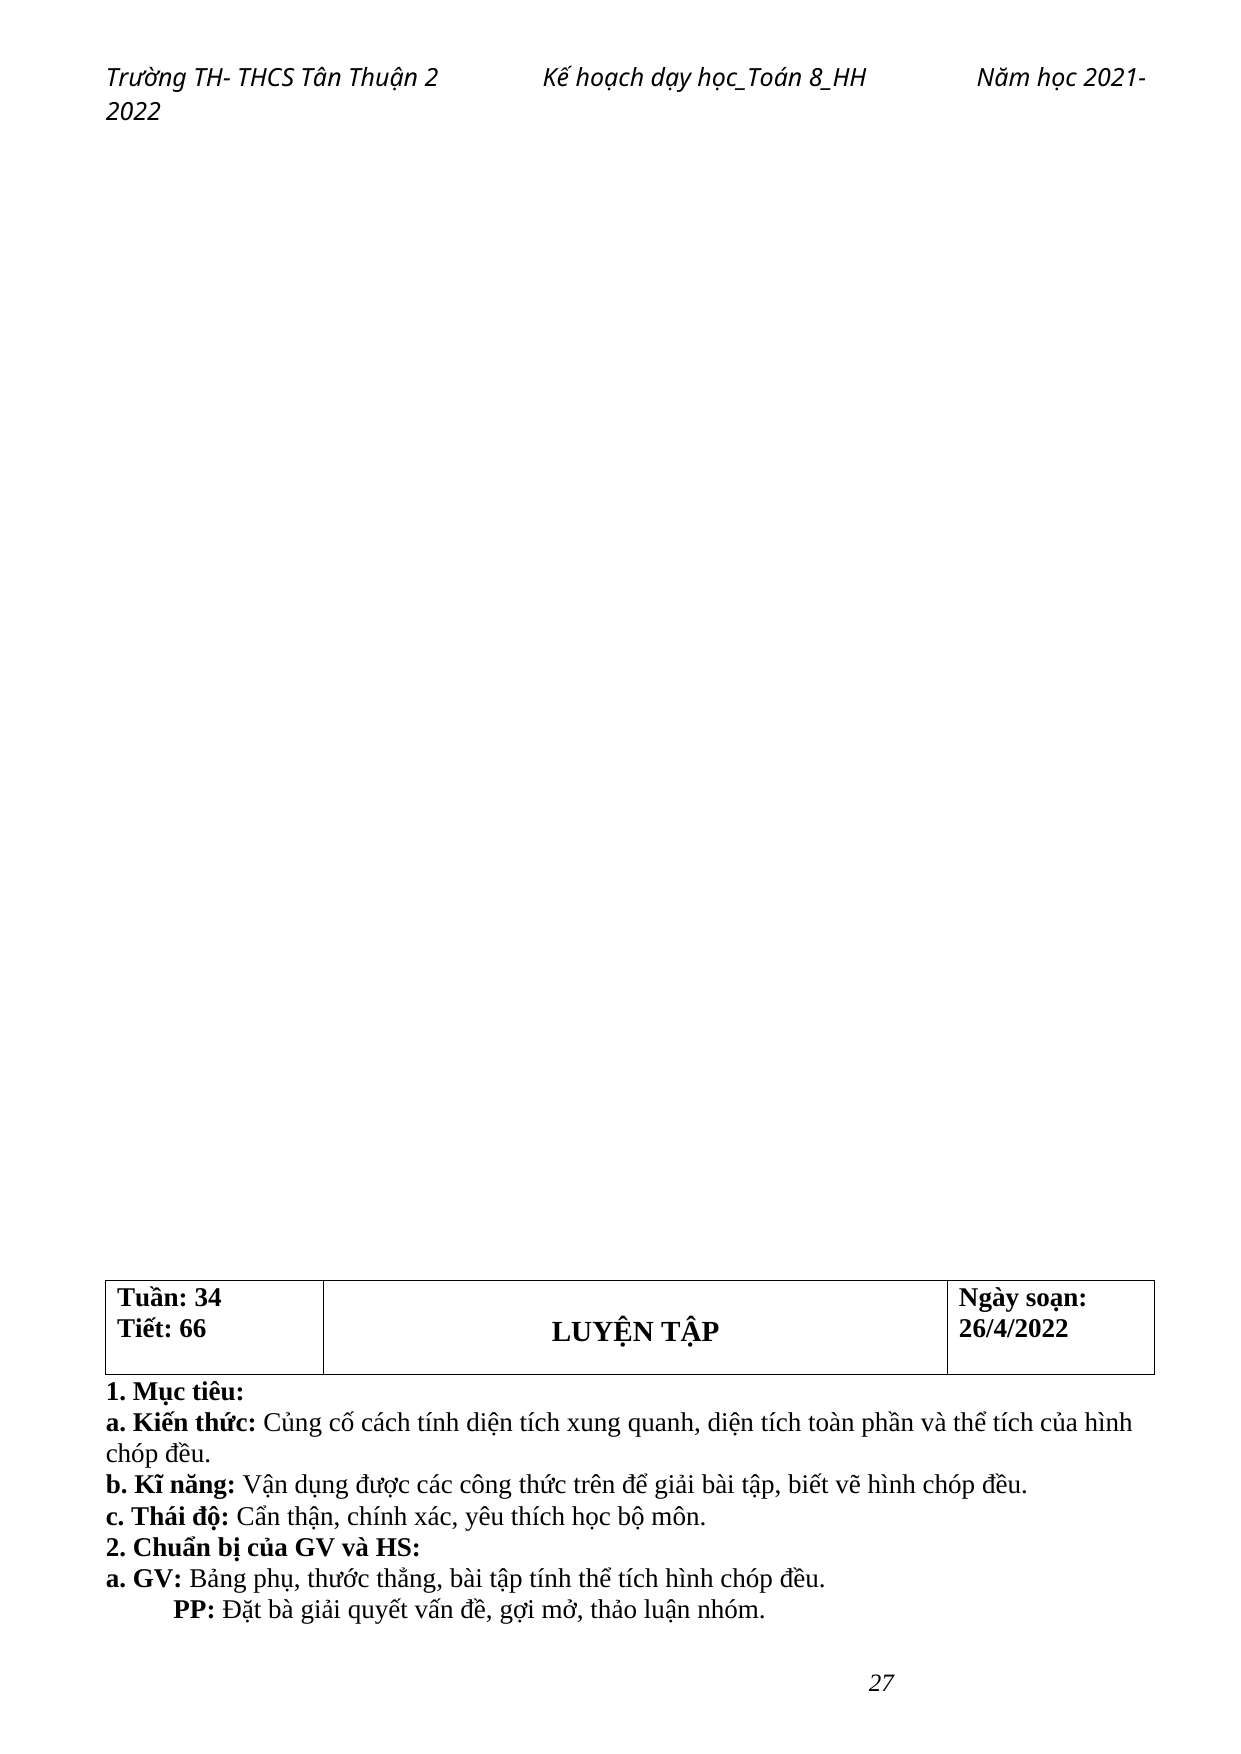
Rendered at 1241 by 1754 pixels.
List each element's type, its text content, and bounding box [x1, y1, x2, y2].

table_header LUYỆN TẬP [324, 1281, 947, 1374]
text b. Kĩ năng: Vận dụng được các công thức trên để giải bài tập, biết vẽ hình chóp đều. [106, 1469, 1152, 1500]
text 1. Mục tiêu: [106, 1375, 1152, 1406]
text c. Thái độ: Cẩn thận, chính xác, yêu thích học bộ môn. [106, 1500, 1152, 1531]
text PP: Đặt bà giải quyết vấn đề, gợi mở, thảo luận nhóm. [106, 1593, 1152, 1624]
table_header Tuần: 34 Tiết: 66 [106, 1281, 323, 1374]
text 2. Chuẩn bị của GV và HS: [106, 1531, 1152, 1562]
table_header Ngày soạn: 26/4/2022 [948, 1281, 1154, 1374]
text a. GV: Bảng phụ, thước thẳng, bài tập tính thể tích hình chóp đều. [106, 1562, 1152, 1593]
text a. Kiến thức: Củng cố cách tính diện tích xung quanh, diện tích toàn phần và thể tích của hình chóp đều. [106, 1406, 1152, 1469]
